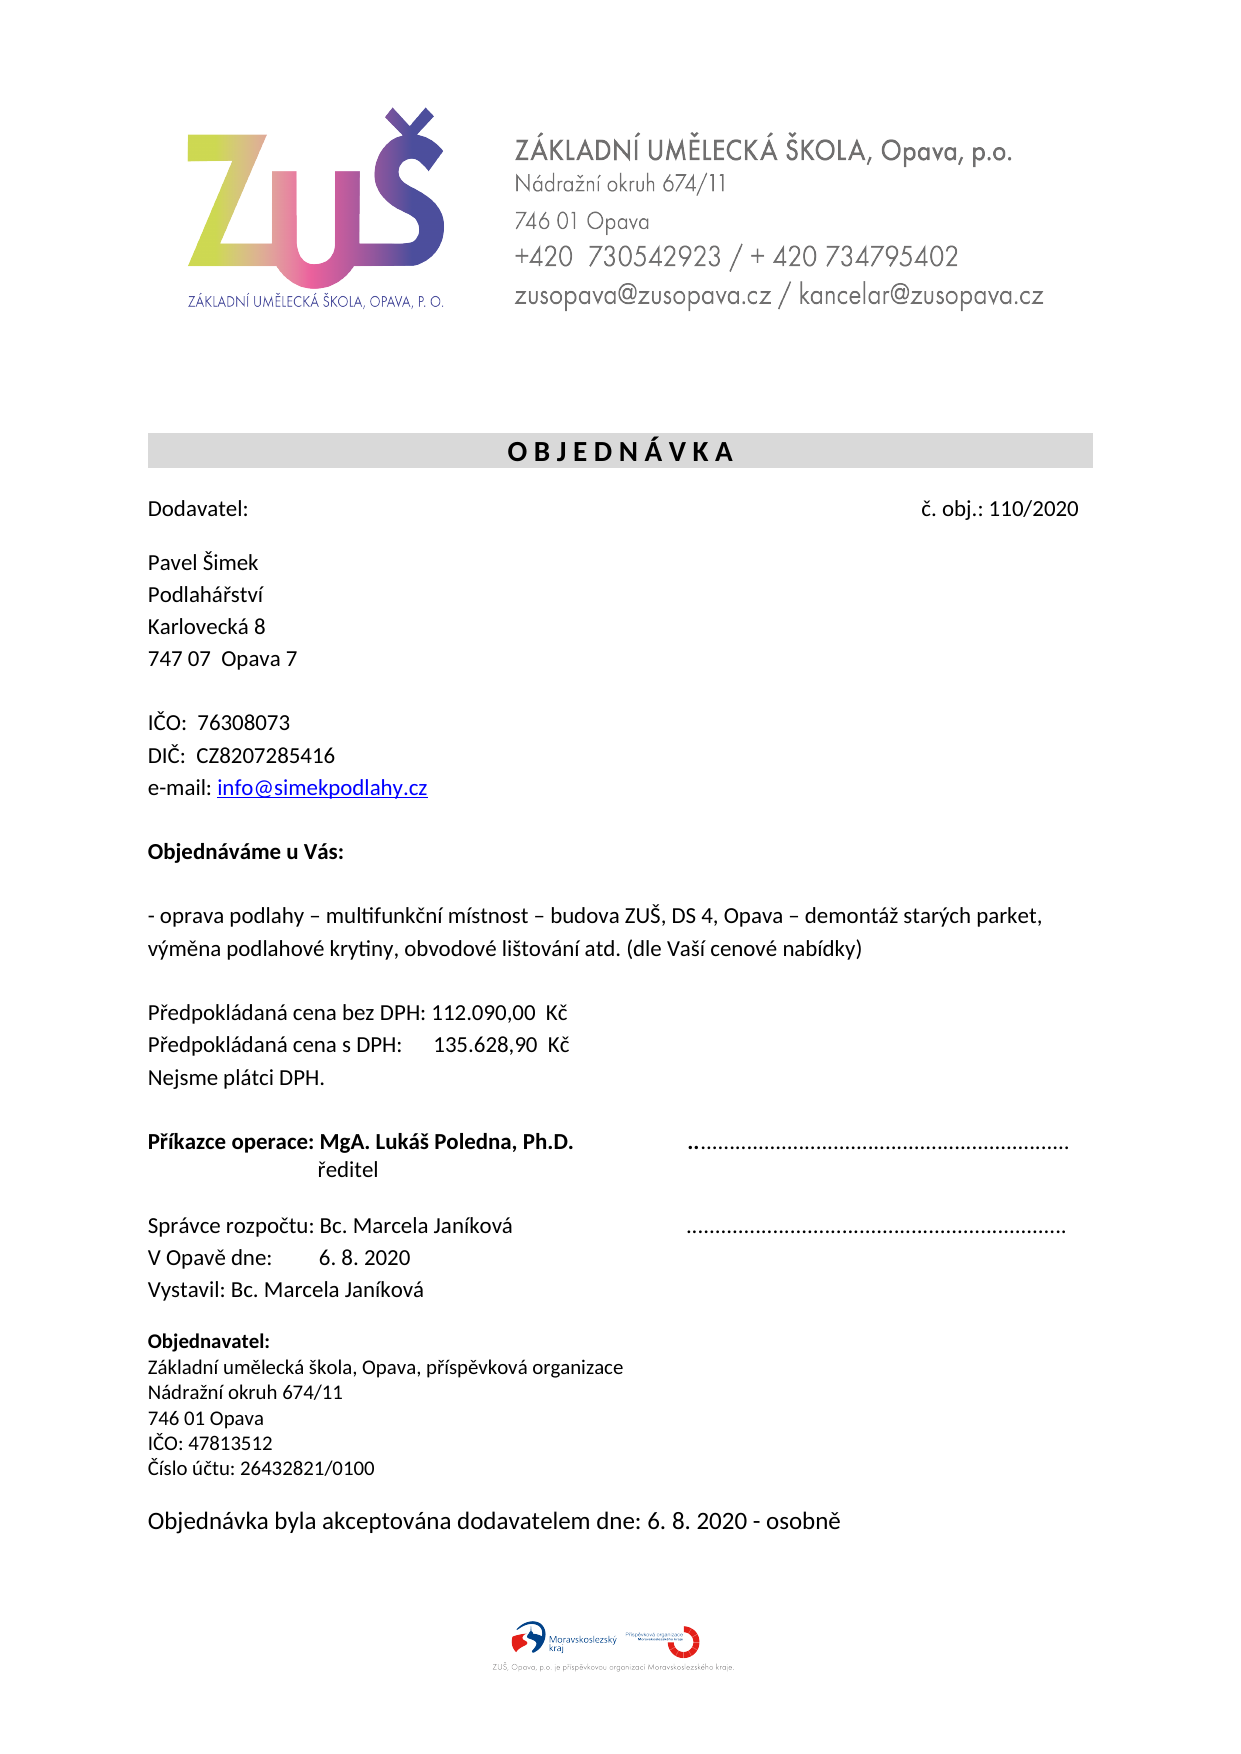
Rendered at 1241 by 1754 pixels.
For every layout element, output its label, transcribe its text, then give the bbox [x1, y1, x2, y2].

text Správce rozpočtu: Bc. Marcela Janíková .................................................................. [148, 1211, 1093, 1239]
text Pavel Šimek [148, 548, 1093, 576]
subtitle IČO: 47813512 [148, 1430, 1093, 1456]
text Nejsme plátci DPH. [148, 1063, 1093, 1091]
text Příkazce operace: MgA. Lukáš Poledna, Ph.D. .................................................................. [148, 1127, 1093, 1155]
text Objednávka byla akceptována dodavatelem dne: 6. 8. 2020 - osobně [148, 1506, 1093, 1536]
text 747 07 Opava 7 [148, 644, 1093, 672]
subtitle Nádražní okruh 674/11 [148, 1379, 1093, 1405]
picture [147, 44, 1093, 405]
text Dodavatel: č. obj.: 110/2020 [148, 494, 1093, 523]
picture [330, 1551, 910, 1747]
text Číslo účtu: 26432821/0100 [148, 1456, 1093, 1481]
subtitle Základní umělecká škola, Opava, příspěvková organizace [148, 1354, 1093, 1379]
text - oprava podlahy – multifunkční místnost – budova ZUŠ, DS 4, Opava – demontáž starých parket, výměna podlahové krytiny, obvodové lištování atd. (dle Vaší cenové nabídky) [148, 902, 1093, 962]
text IČO: 76308073 [148, 708, 1093, 737]
text Vystavil: Bc. Marcela Janíková [148, 1275, 1093, 1303]
text V Opavě dne: 6. 8. 2020 [148, 1243, 1093, 1271]
text e-mail: info@simekpodlahy.cz [148, 773, 1093, 801]
text Předpokládaná cena s DPH: 135.628,90 Kč [148, 1030, 1093, 1058]
text Objednáváme u Vás: [148, 837, 1093, 865]
text Předpokládaná cena bez DPH: 112.090,00 Kč [148, 998, 1093, 1026]
text DIČ: CZ8207285416 [148, 741, 1093, 769]
text O B J E D N Á V K A [148, 433, 1093, 468]
subtitle Objednavatel: [148, 1328, 1093, 1354]
subtitle 746 01 Opava [148, 1405, 1093, 1430]
text Podlahářství [148, 580, 1093, 608]
text Karlovecká 8 [148, 612, 1093, 640]
text ředitel [148, 1155, 1093, 1183]
